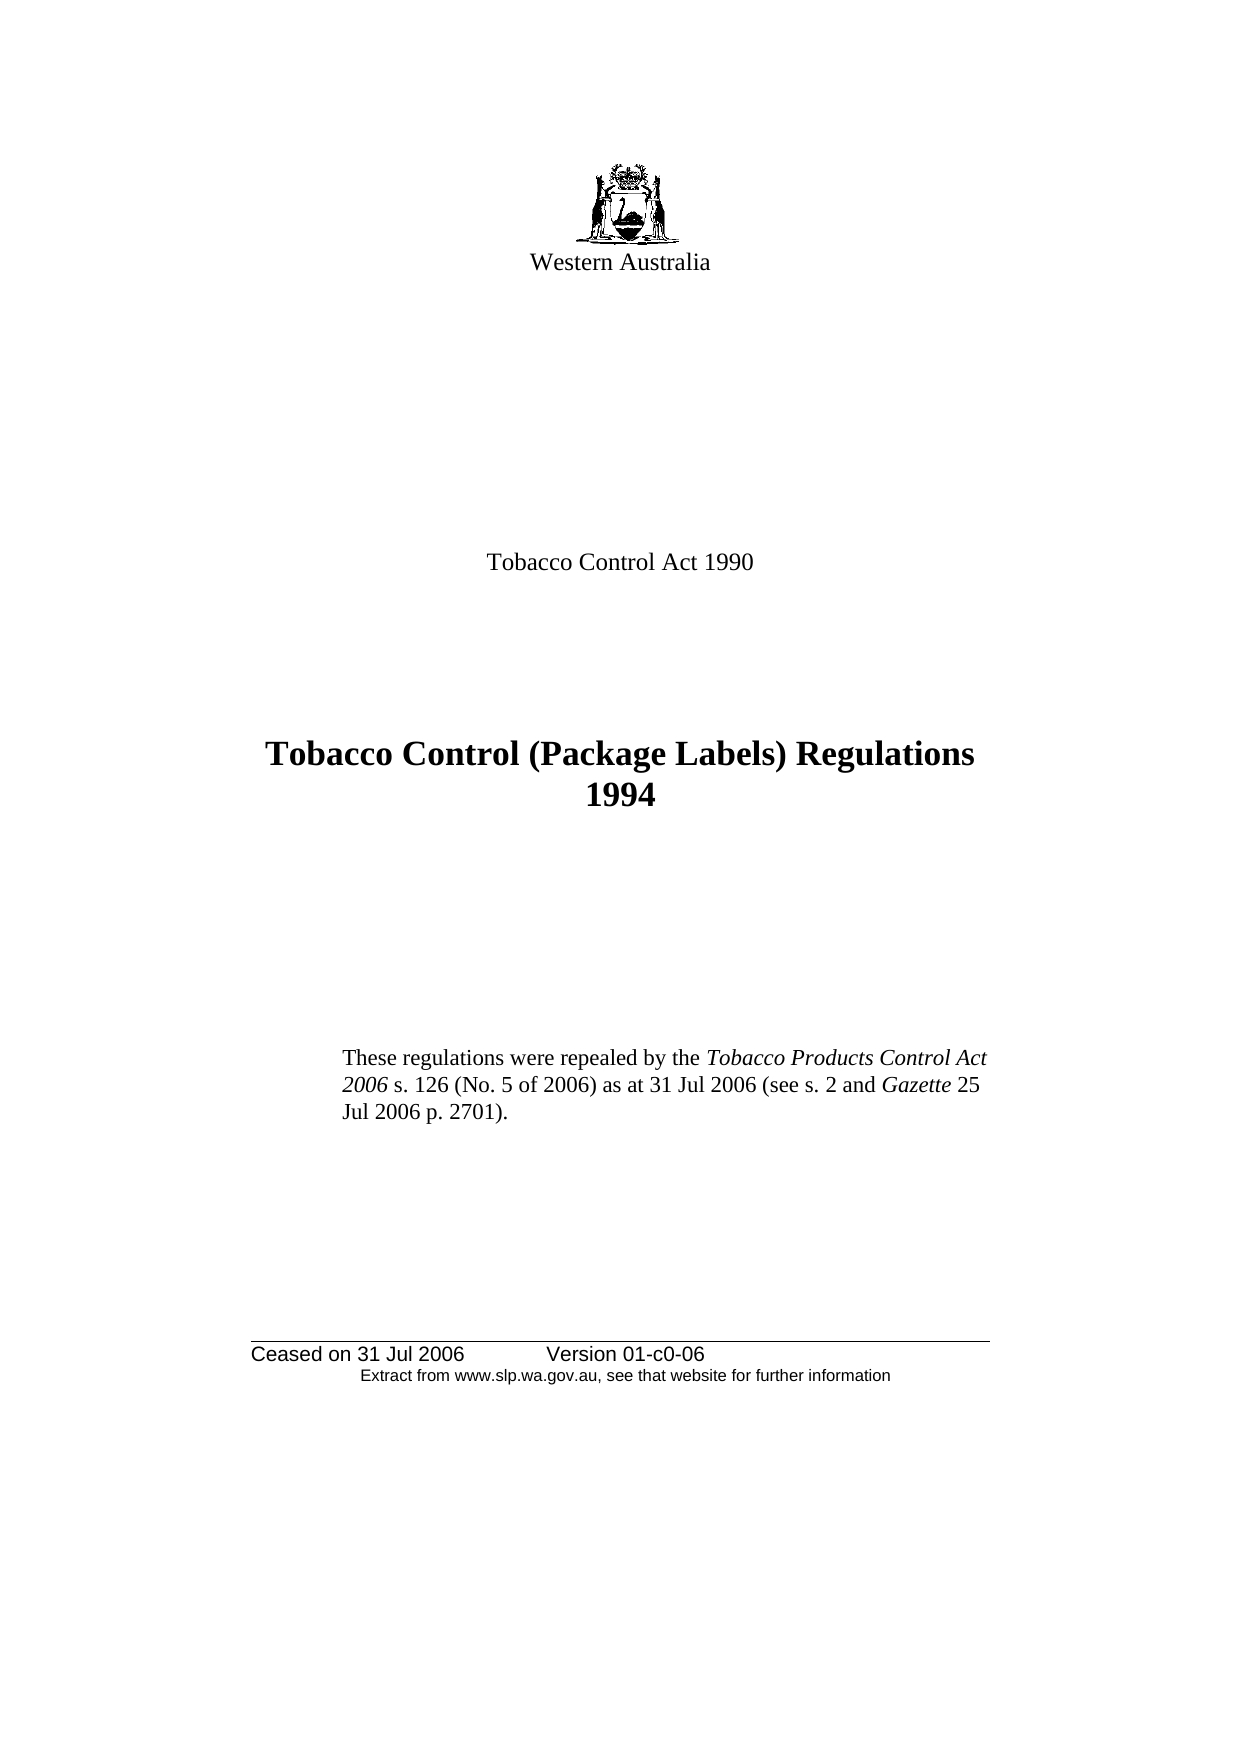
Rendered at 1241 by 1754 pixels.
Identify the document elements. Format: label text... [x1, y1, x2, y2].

text These regulations were repealed by the Tobacco Products Control Act 2006 s. 126 (No. 5 of 2006) as at 31 Jul 2006 (see s. 2 and Gazette 25 Jul 2006 p. 2701). [251, 1043, 990, 1124]
text Western Australia [251, 247, 990, 276]
text Tobacco Control (Package Labels) Regulations 1994 [251, 732, 990, 814]
picture [575, 162, 679, 246]
text Tobacco Control Act 1990 [251, 547, 990, 576]
